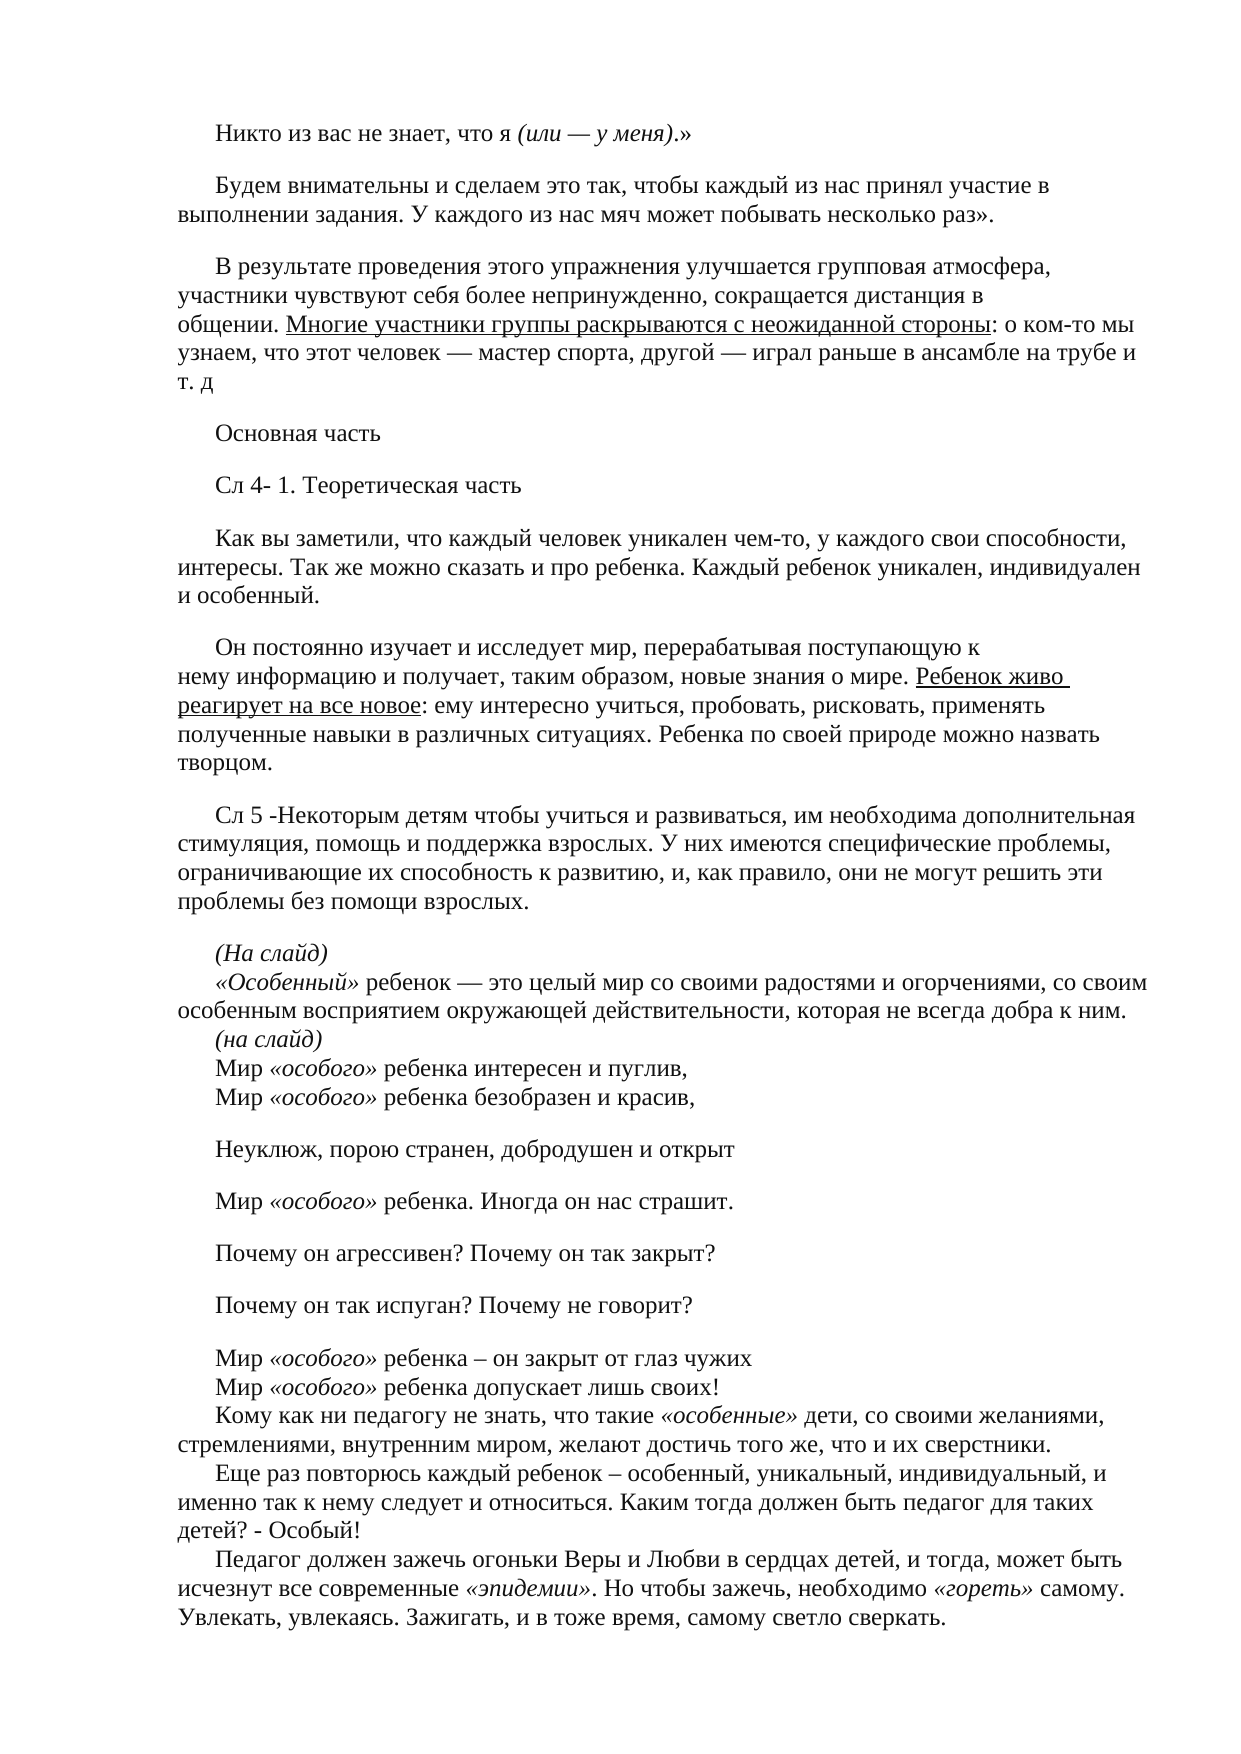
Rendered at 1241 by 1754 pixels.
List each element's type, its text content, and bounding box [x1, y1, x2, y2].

text Кому как ни педагогу не знать, что такие «особенные» дети, со своими желаниями, стремлениями, внутренним миром, желают достичь того же, что и их сверстники. [177, 1400, 1152, 1458]
text Как вы заметили, что каждый человек уникален чем-то, у каждого свои способности, интересы. Так же можно сказать и про ребенка. Каждый ребенок уникален, индивидуален и особенный. [177, 523, 1152, 609]
text Никто из вас не знает, что я (или — у меня).» [177, 118, 1152, 147]
text Мир «особого» ребенка. Иногда он нас страшит. [177, 1186, 1152, 1215]
text Мир «особого» ребенка допускает лишь своих! [177, 1372, 1152, 1400]
text Будем внимательны и сделаем это так, чтобы каждый из нас принял участие в выполнении задания. У каждого из нас мяч может побывать несколько раз». [177, 170, 1152, 228]
text (На слайд) [177, 938, 1152, 967]
text Почему он агрессивен? Почему он так закрыт? [177, 1238, 1152, 1267]
text (на слайд) [177, 1024, 1152, 1053]
text Педагог должен зажечь огоньки Веры и Любви в сердцах детей, и тогда, может быть исчезнут все современные «эпидемии». Но чтобы зажечь, необходимо «гореть» самому. Увлекать, увлекаясь. Зажигать, и в тоже время, самому светло сверкать. [177, 1544, 1152, 1630]
text Основная часть [177, 418, 1152, 447]
text Еще раз повторюсь каждый ребенок – особенный, уникальный, индивидуальный, и именно так к нему следует и относиться. Каким тогда должен быть педагог для таких детей? - Особый! [177, 1458, 1152, 1544]
text В результате проведения этого упражнения улучшается групповая атмосфера, участники чувствуют себя более непринужденно, сокращается дистанция в общении. Многие участники группы раскрываются с неожиданной стороны: о ком-то мы узнаем, что этот человек — мастер спорта, другой — играл раньше в ансамбле на трубе и т. д [177, 251, 1152, 395]
text Неуклюж, порою странен, добродушен и открыт [177, 1134, 1152, 1163]
text Почему он так испуган? Почему не говорит? [177, 1291, 1152, 1319]
text Мир «особого» ребенка интересен и пуглив, [177, 1053, 1152, 1082]
text «Особенный» ребенок — это целый мир со своими радостями и огорчениями, со своим особенным восприятием окружающей действительности, которая не всегда добра к ним. [177, 967, 1152, 1024]
text Он постоянно изучает и исследует мир, перерабатывая поступающую к нему информацию и получает, таким образом, новые знания о мире. Ребенок живо реагирует на все новое: ему интересно учиться, пробовать, рисковать, применять полученные навыки в различных ситуациях. Ребенка по своей природе можно назвать творцом. [177, 632, 1152, 776]
text Мир «особого» ребенка – он закрыт от глаз чужих [177, 1343, 1152, 1372]
text Мир «особого» ребенка безобразен и красив, [177, 1082, 1152, 1111]
text Сл 5 -Некоторым детям чтобы учиться и развиваться, им необходима дополнительная стимуляция, помощь и поддержка взрослых. У них имеются специфические проблемы, ограничивающие их способность к развитию, и, как правило, они не могут решить эти проблемы без помощи взрослых. [177, 800, 1152, 915]
text Сл 4- 1. Теоретическая часть [177, 471, 1152, 499]
